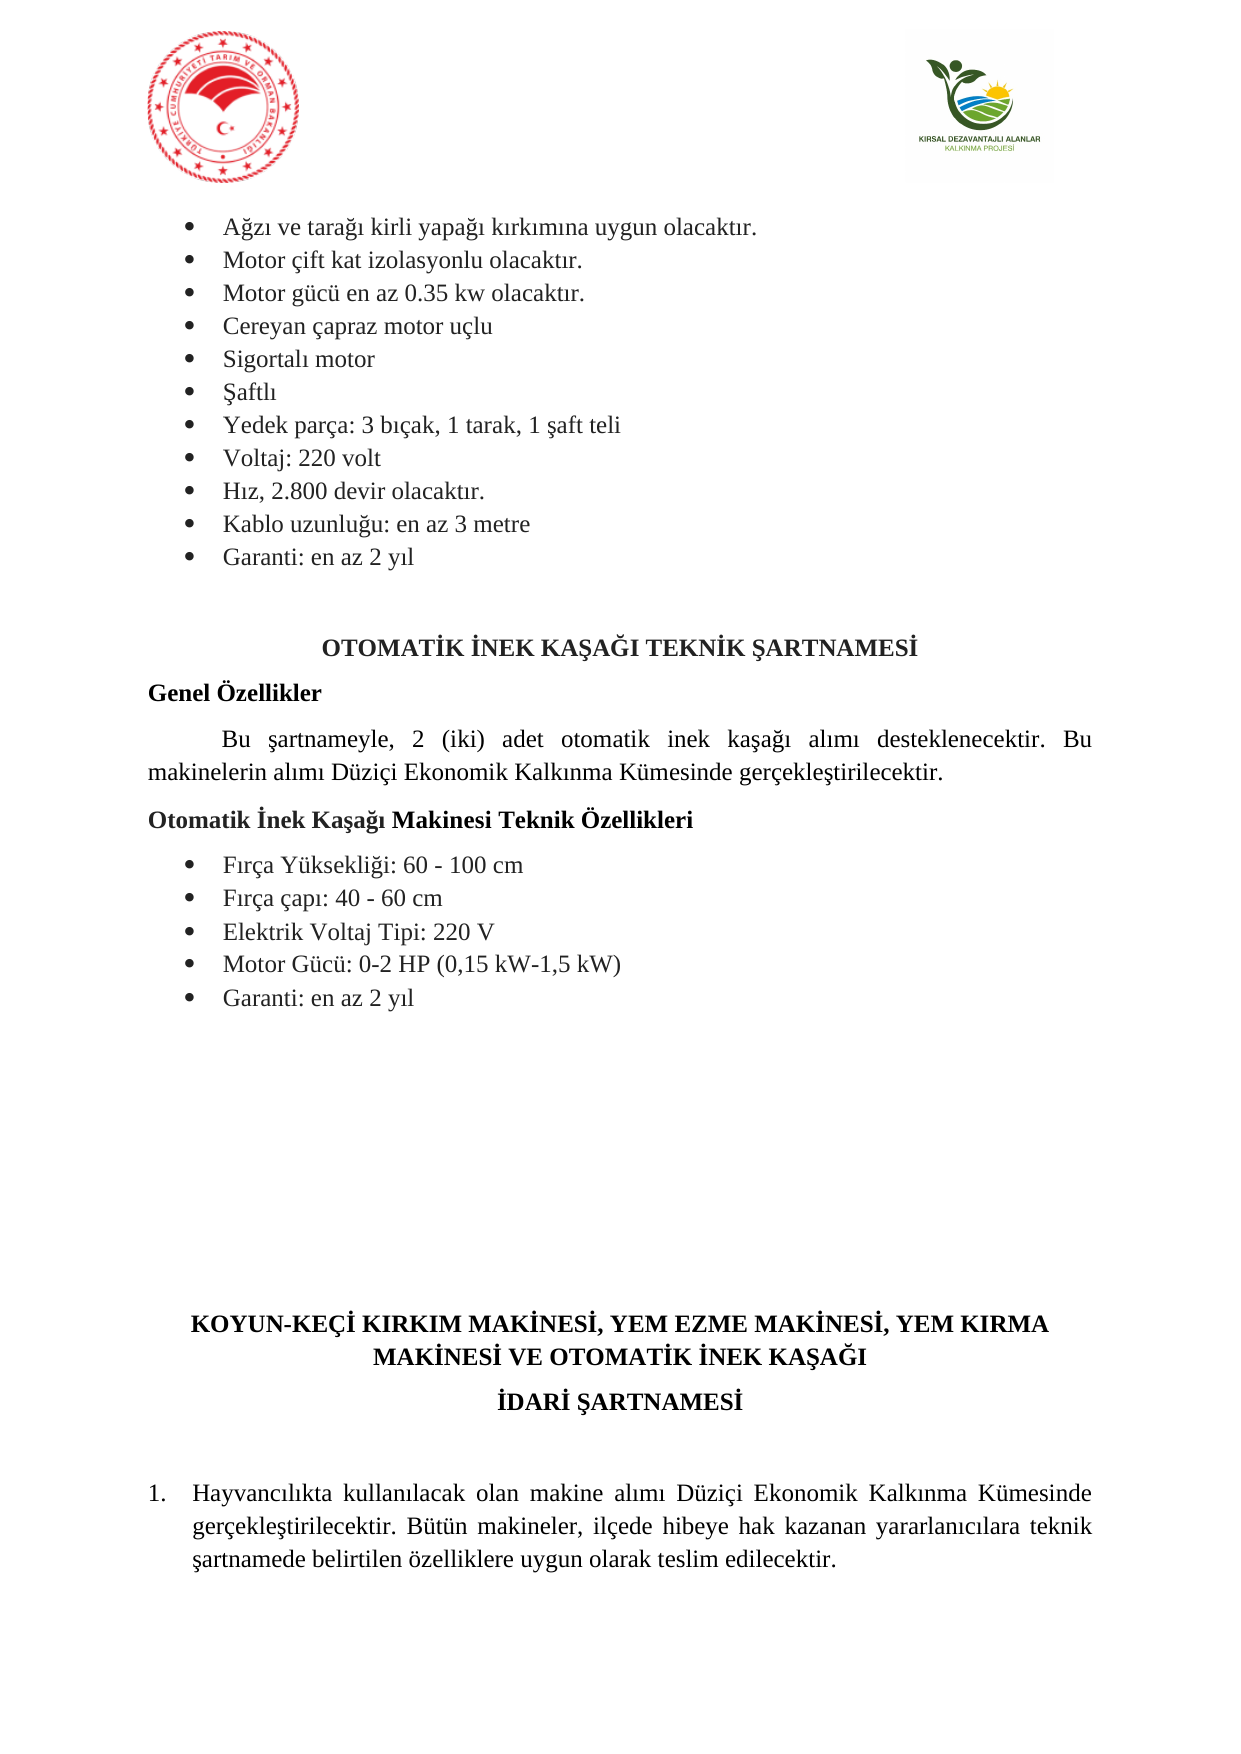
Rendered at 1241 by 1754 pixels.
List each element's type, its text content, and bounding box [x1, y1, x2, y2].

list Yedek parça: 3 bıçak, 1 tarak, 1 şaft teli [185, 410, 1093, 438]
text OTOMATİK İNEK KAŞAĞI TEKNİK ŞARTNAMESİ [148, 633, 1093, 662]
list Fırça Yüksekliği: 60 - 100 cm [185, 851, 1093, 879]
list Garanti: en az 2 yıl [185, 983, 1093, 1011]
picture [905, 29, 1054, 183]
text Otomatik İnek Kaşağı Makinesi Teknik Özellikleri [148, 805, 1093, 834]
list Motor gücü en az 0.35 kw olacaktır. [185, 278, 1093, 306]
list Garanti: en az 2 yıl [185, 542, 1093, 571]
subtitle Genel Özellikler [148, 678, 1093, 707]
text KOYUN-KEÇİ KIRKIM MAKİNESİ, YEM EZME MAKİNESİ, YEM KIRMA MAKİNESİ VE OTOMATİK İNEK KAŞAĞI [148, 1309, 1093, 1371]
list Sigortalı motor [185, 344, 1093, 372]
list Hayvancılıkta kullanılacak olan makine alımı Düziçi Ekonomik Kalkınma Kümesinde gerçekleştirilecektir. Bütün makineler, ilçede hibeye hak kazanan yararlanıcılara teknik şartnamede belirtilen özelliklere uygun olarak teslim edilecektir. [148, 1478, 1093, 1573]
list Şaftlı [185, 377, 1093, 406]
list Motor çift kat izolasyonlu olacaktır. [185, 245, 1093, 273]
list Motor Gücü: 0-2 HP (0,15 kW-1,5 kW) [185, 949, 1093, 978]
list Hız, 2.800 devir olacaktır. [185, 476, 1093, 504]
list Fırça çapı: 40 - 60 cm [185, 883, 1093, 912]
list Kablo uzunluğu: en az 3 metre [185, 509, 1093, 538]
picture [147, 31, 299, 183]
text Bu şartnameyle, 2 (iki) adet otomatik inek kaşağı alımı desteklenecektir. Bu makinelerin alımı Düziçi Ekonomik Kalkınma Kümesinde gerçekleştirilecektir. [148, 724, 1093, 786]
list Cereyan çapraz motor uçlu [185, 311, 1093, 339]
list Elektrik Voltaj Tipi: 220 V [185, 917, 1093, 945]
text İDARİ ŞARTNAMESİ [148, 1387, 1093, 1416]
list Voltaj: 220 volt [185, 443, 1093, 472]
list Ağzı ve tarağı kirli yapağı kırkımına uygun olacaktır. [185, 212, 1093, 240]
